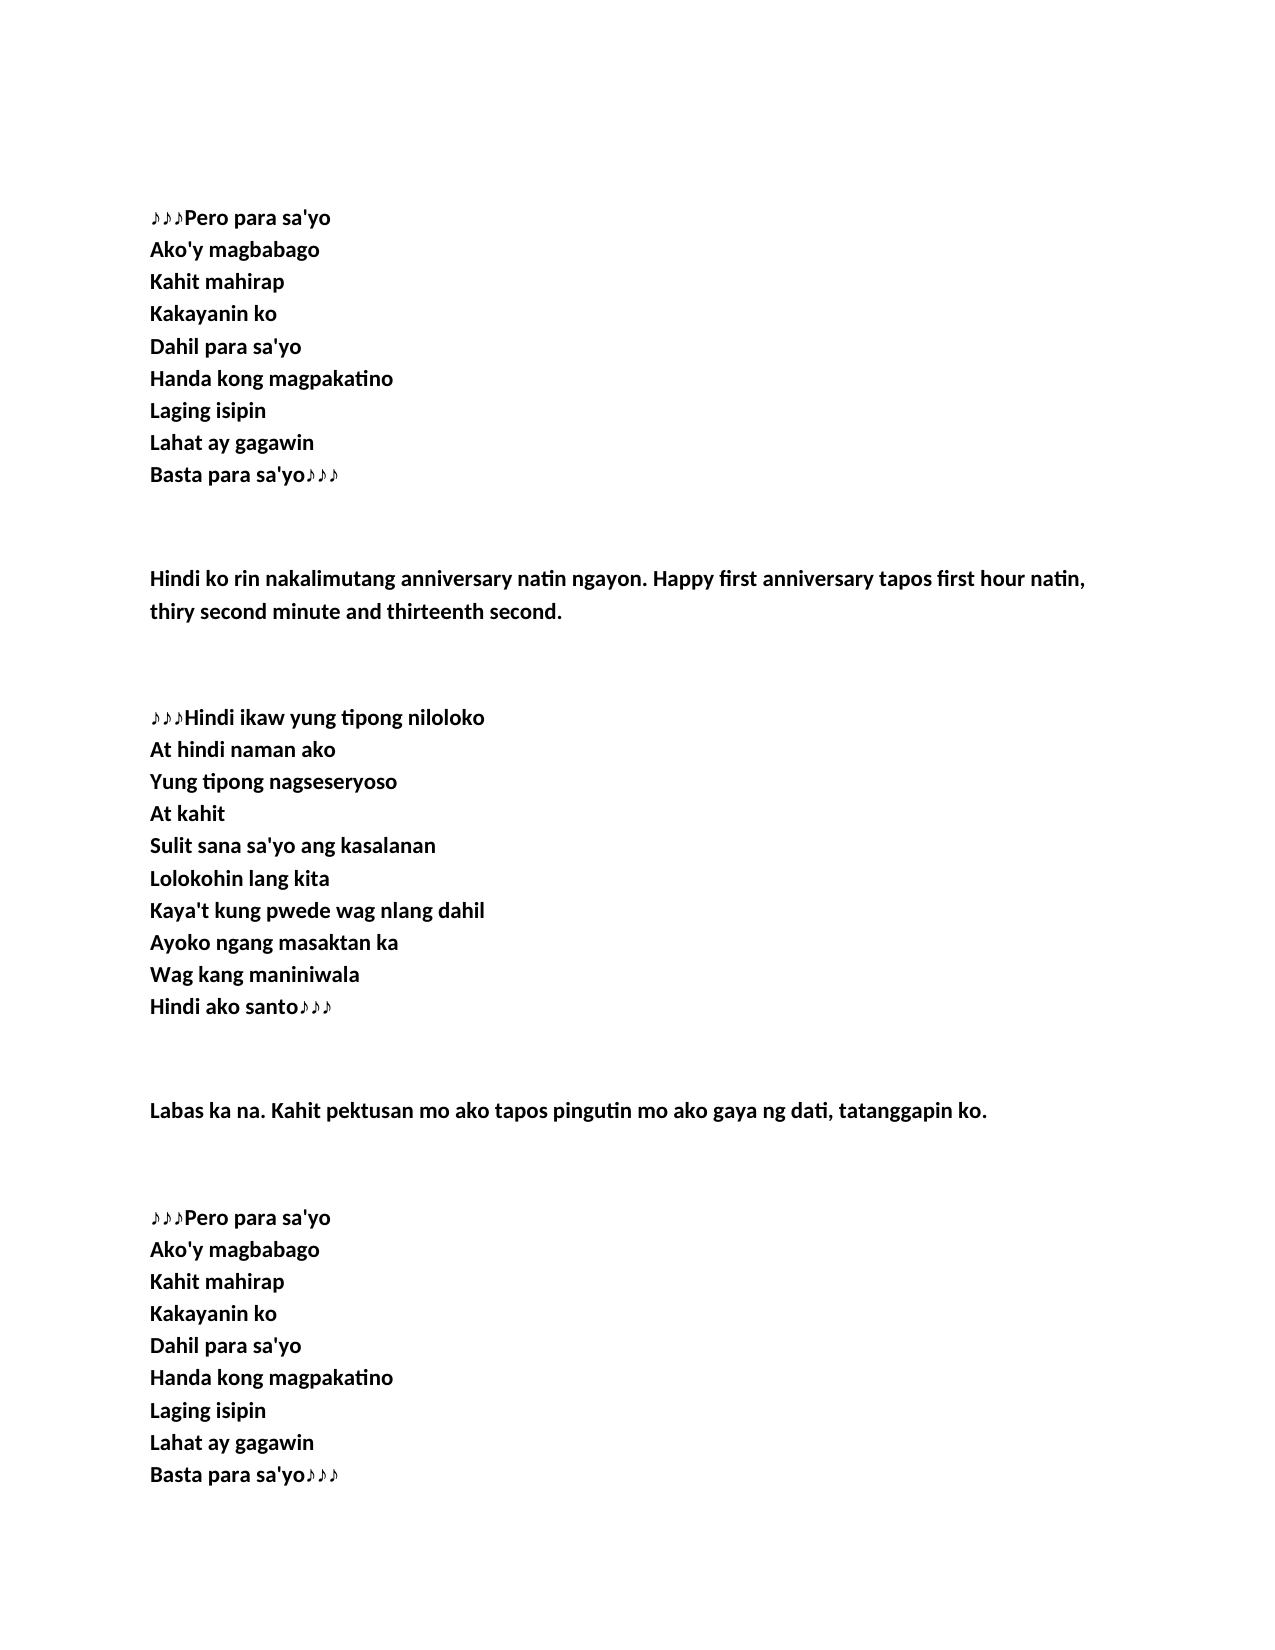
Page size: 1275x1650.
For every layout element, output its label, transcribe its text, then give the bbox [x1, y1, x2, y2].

text ♪♪♪Pero para sa'yo Ako'y magbabago Kahit mahirap Kakayanin ko Dahil para sa'yo Handa kong magpakatino Laging isipin Lahat ay gagawin Basta para sa'yo♪♪♪ [150, 1203, 1125, 1488]
text Hindi ko rin nakalimutang anniversary natin ngayon. Happy first anniversary tapos first hour natin, thiry second minute and thirteenth second. [150, 564, 1125, 625]
text ♪♪♪Pero para sa'yo Ako'y magbabago Kahit mahirap Kakayanin ko Dahil para sa'yo Handa kong magpakatino Laging isipin Lahat ay gagawin Basta para sa'yo♪♪♪ [150, 203, 1125, 488]
text Labas ka na. Kahit pektusan mo ako tapos pingutin mo ako gaya ng dati, tatanggapin ko. [150, 1097, 1125, 1124]
text ♪♪♪Hindi ikaw yung tipong niloloko At hindi naman ako Yung tipong nagseseryoso At kahit Sulit sana sa'yo ang kasalanan Lolokohin lang kita Kaya't kung pwede wag nlang dahil Ayoko ngang masaktan ka Wag kang maniniwala Hindi ako santo♪♪♪ [150, 703, 1125, 1021]
